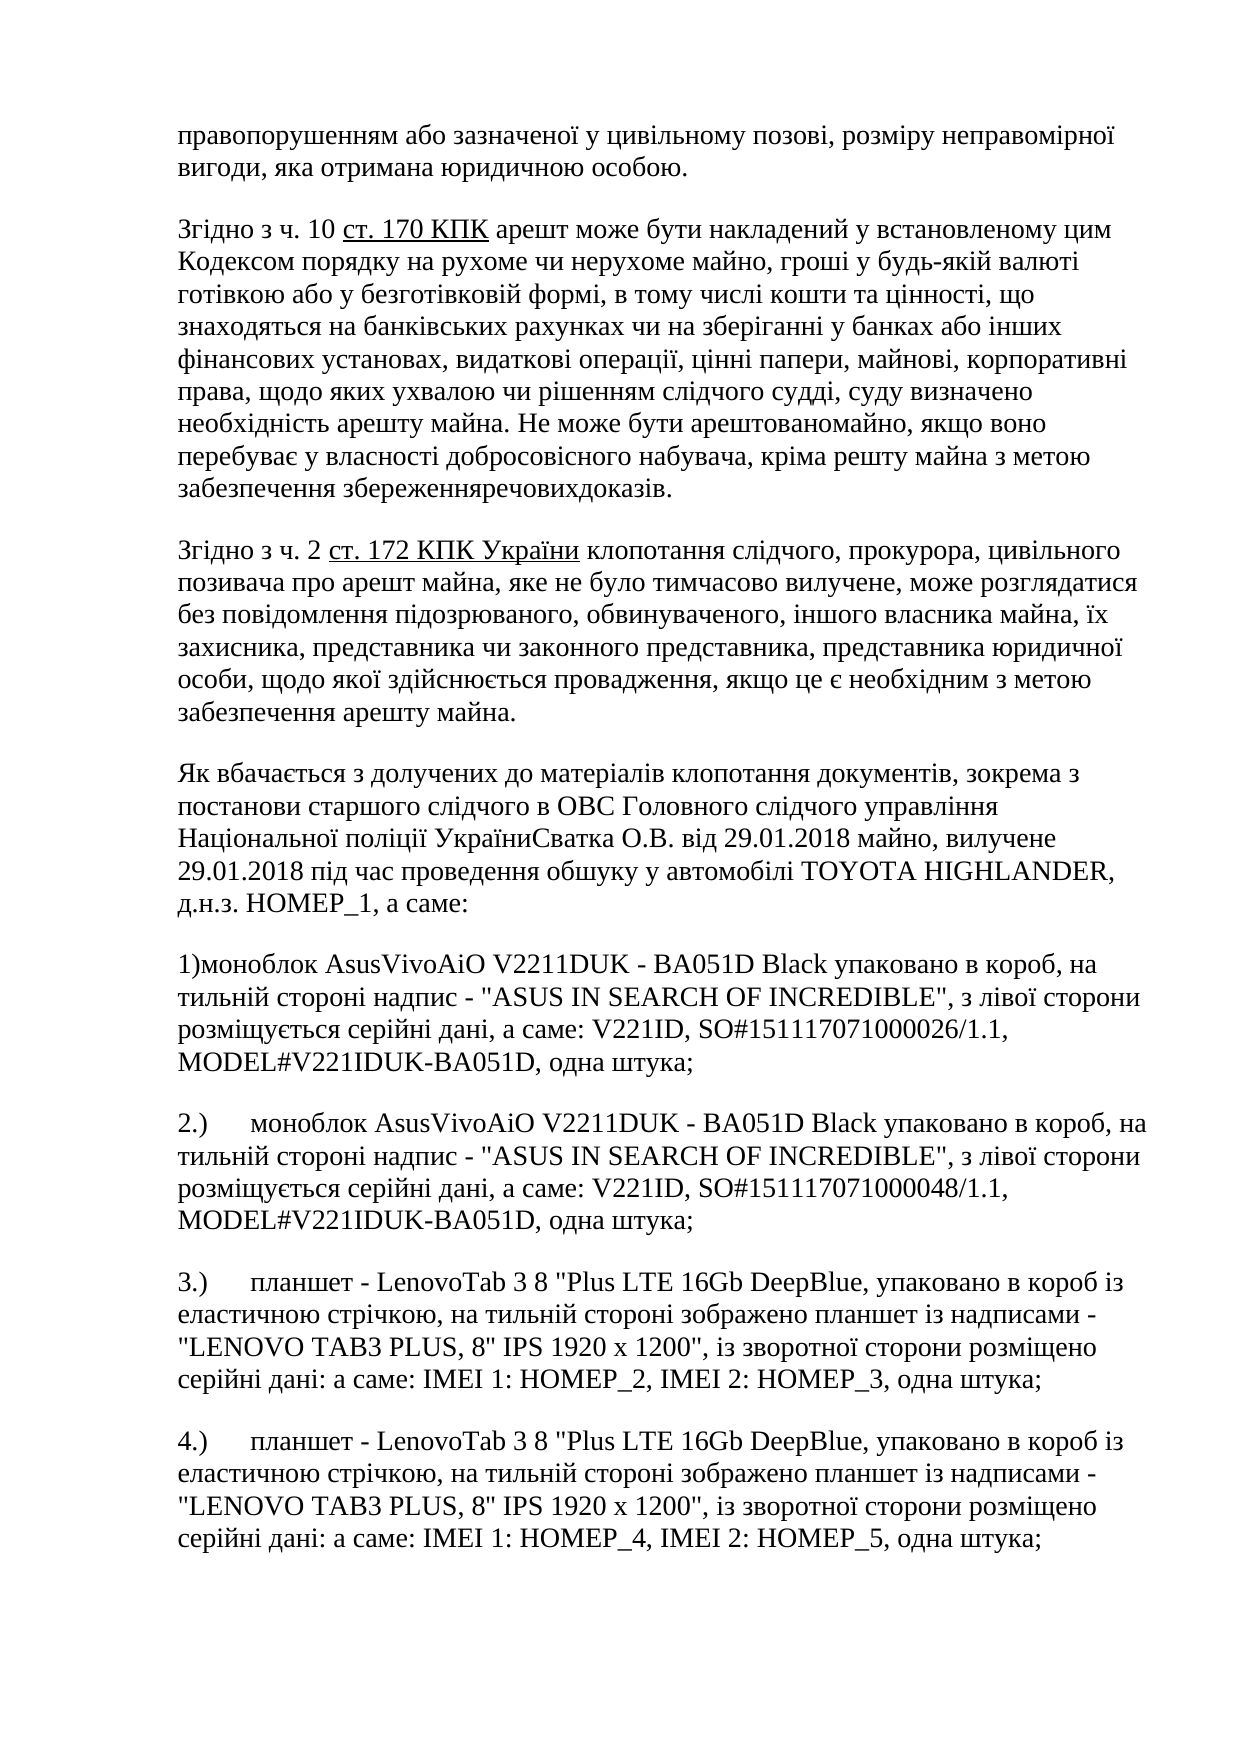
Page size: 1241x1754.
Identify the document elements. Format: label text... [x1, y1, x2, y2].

text Згідно з ч. 2 ст. 172 КПК України клопотання слідчого, прокурора, цивільного позивача про арешт майна, яке не було тимчасово вилучене, може розглядатися без повідомлення підозрюваного, обвинуваченого, іншого власника майна, їх захисника, представника чи законного представника, представника юридичної особи, щодо якої здійснюється провадження, якщо це є необхідним з метою забезпечення арешту майна. [177, 533, 1152, 727]
text 3.) планшет - LenovoTab 3 8 "Plus LTE 16Gb DeepBlue, упаковано в короб із еластичною стрічкою, на тильній стороні зображено планшет із надписами - "LENOVO TAB3 PLUS, 8'' IPS 1920 x 1200", із зворотної сторони розміщено серійні дані: а саме: ІМЕІ 1: НОМЕР_2, ІМЕІ 2: НОМЕР_3, одна штука; [177, 1265, 1152, 1394]
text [177, 118, 1152, 183]
text 1)моноблок AsusVivoAiO V2211DUK - BA051D Black упаковано в короб, на тильній стороні надпис - "ASUS IN SEARCH OF INCREDIBLE", з лівої сторони розміщується серійні дані, а саме: V221ID, SO#151117071000026/1.1, MODEL#V221IDUK-BA051D, одна штука; [177, 947, 1152, 1077]
text Як вбачається з долучених до матеріалів клопотання документів, зокрема з постанови старшого слідчого в ОВС Головного слідчого управління Національної поліції УкраїниСватка О.В. від 29.01.2018 майно, вилучене 29.01.2018 під час проведення обшуку у автомобілі TOYOTA HIGHLANDER, д.н.з. НОМЕР_1, а саме: [177, 756, 1152, 918]
text Згідно з ч. 10 ст. 170 КПК арешт може бути накладений у встановленому цим Кодексом порядку на рухоме чи нерухоме майно, гроші у будь-якій валюті готівкою або у безготівковій формі, в тому числі кошти та цінності, що знаходяться на банківських рахунках чи на зберіганні у банках або інших фінансових установах, видаткові операції, цінні папери, майнові, корпоративні права, щодо яких ухвалою чи рішенням слідчого судді, суду визначено необхідність арешту майна. Не може бути арештованомайно, якщо воно перебуває у власності добросовісного набувача, кріма решту майна з метою забезпечення збереженняречовихдоказів. [177, 212, 1152, 504]
text 4.) планшет - LenovoTab 3 8 "Plus LTE 16Gb DeepBlue, упаковано в короб із еластичною стрічкою, на тильній стороні зображено планшет із надписами - "LENOVO TAB3 PLUS, 8'' IPS 1920 x 1200", із зворотної сторони розміщено серійні дані: а саме: ІМЕІ 1: НОМЕР_4, ІМЕІ 2: НОМЕР_5, одна штука; [177, 1424, 1152, 1553]
text 2.) моноблок AsusVivoAiO V2211DUK - BA051D Black упаковано в короб, на тильній стороні надпис - "ASUS IN SEARCH OF INCREDIBLE", з лівої сторони розміщується серійні дані, а саме: V221ID, SO#151117071000048/1.1, MODEL#V221IDUK-BA051D, одна штука; [177, 1106, 1152, 1236]
